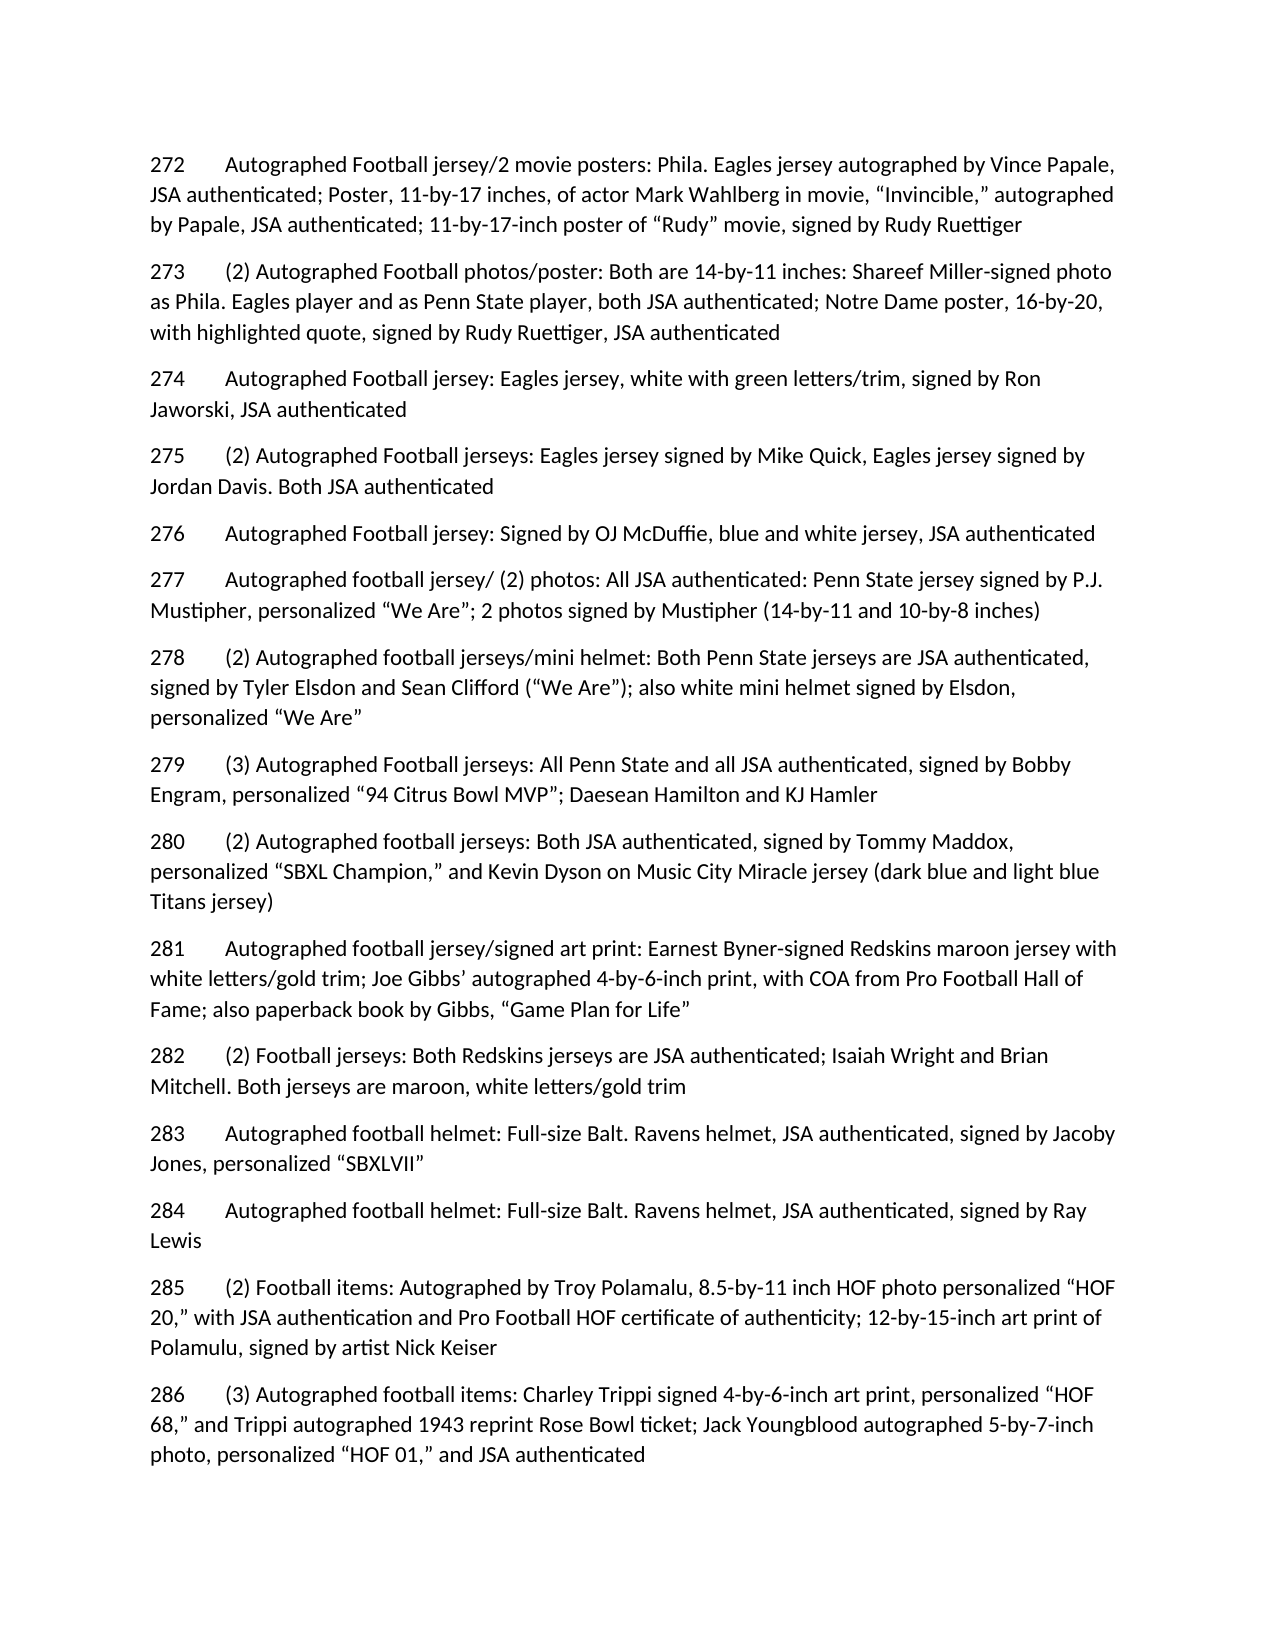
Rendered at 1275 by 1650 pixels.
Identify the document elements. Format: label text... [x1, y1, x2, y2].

text 275 (2) Autographed Football jerseys: Eagles jersey signed by Mike Quick, Eagles jersey signed by Jordan Davis. Both JSA authenticated [150, 442, 1125, 500]
text 280 (2) Autographed football jerseys: Both JSA authenticated, signed by Tommy Maddox, personalized “SBXL Champion,” and Kevin Dyson on Music City Miracle jersey (dark blue and light blue Titans jersey) [150, 827, 1125, 916]
text 274 Autographed Football jersey: Eagles jersey, white with green letters/trim, signed by Ron Jaworski, JSA authenticated [150, 364, 1125, 423]
text 283 Autographed football helmet: Full-size Balt. Ravens helmet, JSA authenticated, signed by Jacoby Jones, personalized “SBXLVII” [150, 1119, 1125, 1177]
text 272 Autographed Football jersey/2 movie posters: Phila. Eagles jersey autographed by Vince Papale, JSA authenticated; Poster, 11-by-17 inches, of actor Mark Wahlberg in movie, “Invincible,” autographed by Papale, JSA authenticated; 11-by-17-inch poster of “Rudy” movie, signed by Rudy Ruettiger [150, 150, 1125, 238]
text 284 Autographed football helmet: Full-size Balt. Ravens helmet, JSA authenticated, signed by Ray Lewis [150, 1196, 1125, 1254]
text 273 (2) Autographed Football photos/poster: Both are 14-by-11 inches: Shareef Miller-signed photo as Phila. Eagles player and as Penn State player, both JSA authenticated; Notre Dame poster, 16-by-20, with highlighted quote, signed by Rudy Ruettiger, JSA authenticated [150, 257, 1125, 346]
text 282 (2) Football jerseys: Both Redskins jerseys are JSA authenticated; Isaiah Wright and Brian Mitchell. Both jerseys are maroon, white letters/gold trim [150, 1042, 1125, 1100]
text 286 (3) Autographed football items: Charley Trippi signed 4-by-6-inch art print, personalized “HOF 68,” and Trippi autographed 1943 reprint Rose Bowl ticket; Jack Youngblood autographed 5-by-7-inch photo, personalized “HOF 01,” and JSA authenticated [150, 1380, 1125, 1469]
text 276 Autographed Football jersey: Signed by OJ McDuffie, blue and white jersey, JSA authenticated [150, 519, 1125, 547]
text 281 Autographed football jersey/signed art print: Earnest Byner-signed Redskins maroon jersey with white letters/gold trim; Joe Gibbs’ autographed 4-by-6-inch print, with COA from Pro Football Hall of Fame; also paperback book by Gibbs, “Game Plan for Life” [150, 934, 1125, 1023]
text 279 (3) Autographed Football jerseys: All Penn State and all JSA authenticated, signed by Bobby Engram, personalized “94 Citrus Bowl MVP”; Daesean Hamilton and KJ Hamler [150, 750, 1125, 808]
text 285 (2) Football items: Autographed by Troy Polamalu, 8.5-by-11 inch HOF photo personalized “HOF 20,” with JSA authentication and Pro Football HOF certificate of authenticity; 12-by-15-inch art print of Polamulu, signed by artist Nick Keiser [150, 1273, 1125, 1361]
text 278 (2) Autographed football jerseys/mini helmet: Both Penn State jerseys are JSA authenticated, signed by Tyler Elsdon and Sean Clifford (“We Are”); also white mini helmet signed by Elsdon, personalized “We Are” [150, 643, 1125, 731]
text 277 Autographed football jersey/ (2) photos: All JSA authenticated: Penn State jersey signed by P.J. Mustipher, personalized “We Are”; 2 photos signed by Mustipher (14-by-11 and 10-by-8 inches) [150, 566, 1125, 624]
